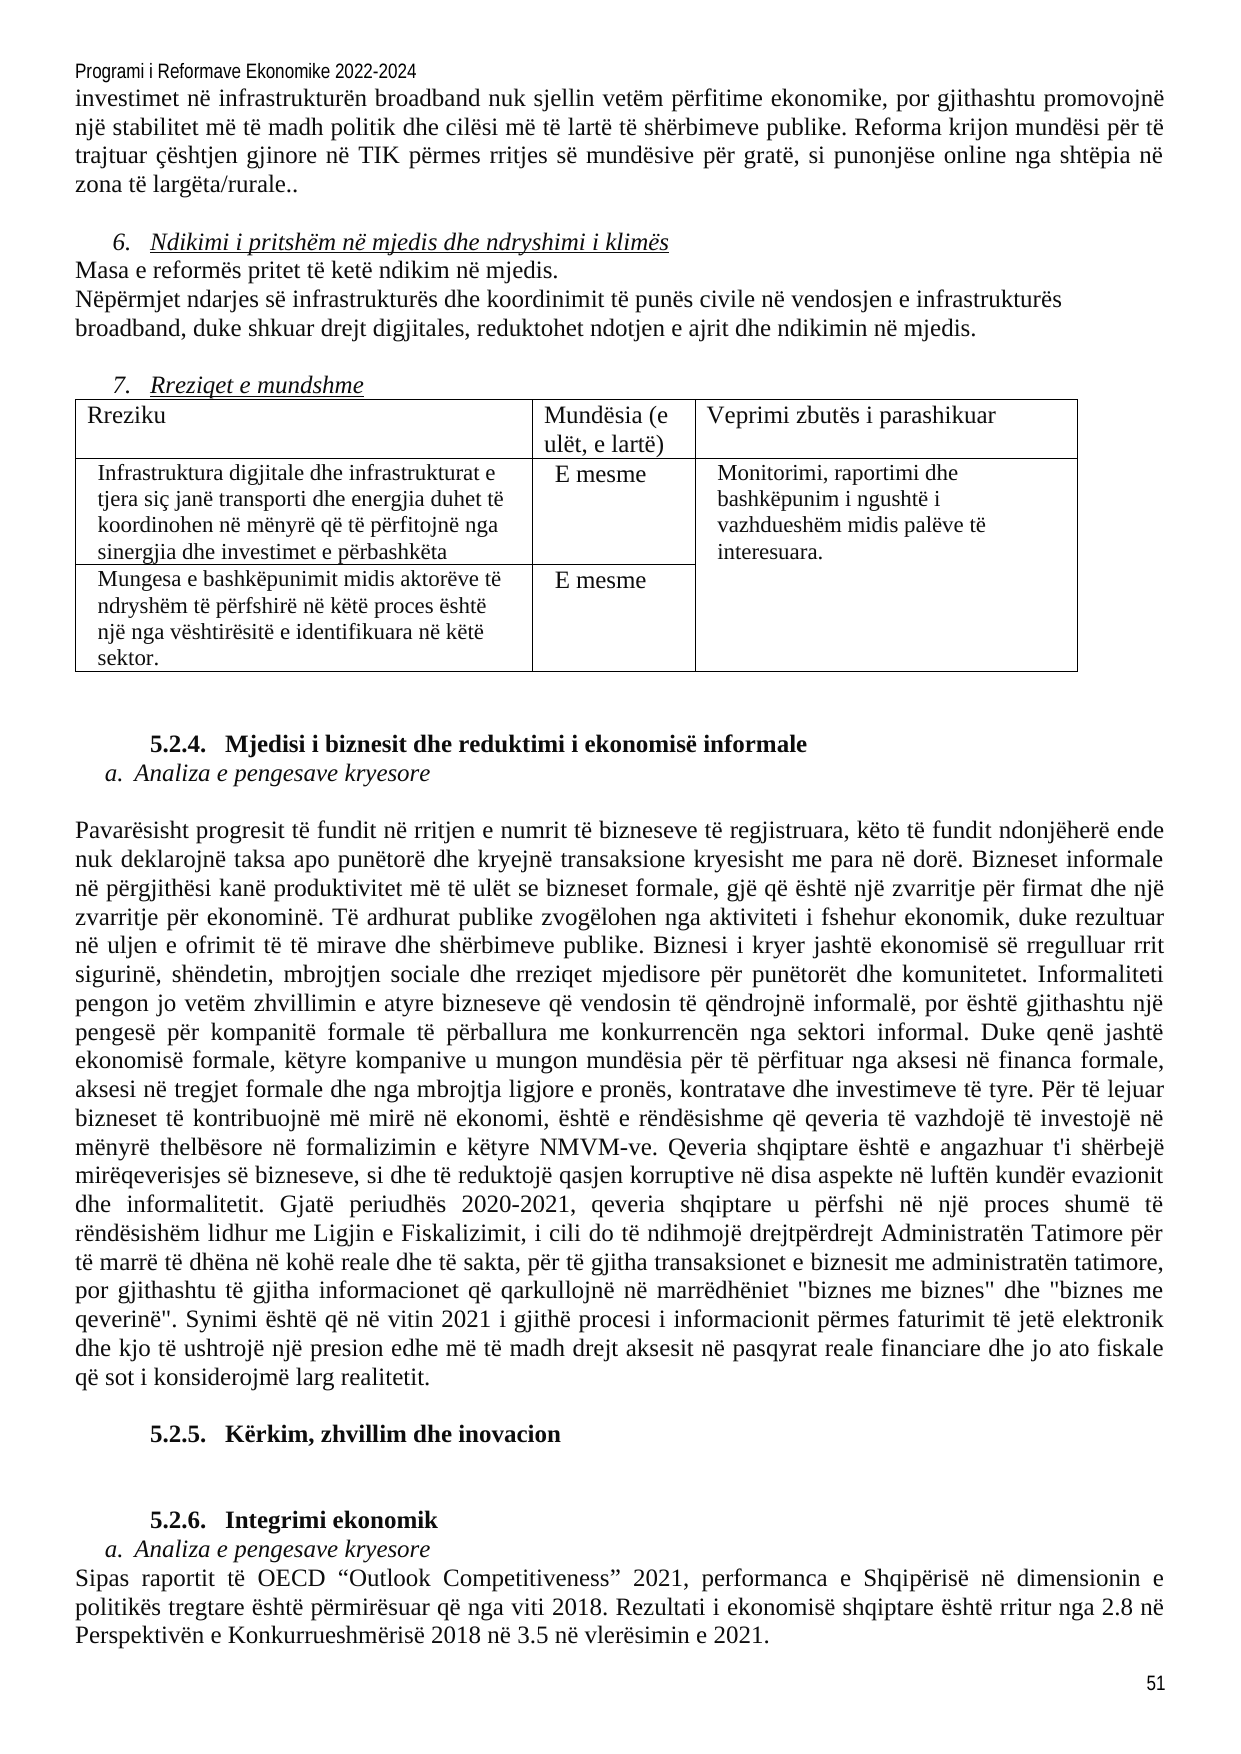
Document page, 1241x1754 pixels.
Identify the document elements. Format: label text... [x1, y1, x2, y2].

subtitle Kërkim, zhvillim dhe inovacion [150, 1419, 1165, 1448]
text Masa e reformës pritet të ketë ndikim në mjedis. [75, 256, 1165, 284]
table_cell Infrastruktura digjitale dhe infrastrukturat e tjera siç janë transporti dhe energjia duhet të koordinohen në mënyrë që të përfitojnë nga sinergjia dhe investimet e përbashkëta [76, 459, 532, 564]
table_header Veprimi zbutës i parashikuar [696, 400, 1077, 458]
table_header Rreziku [76, 400, 532, 458]
text Pavarësisht progresit të fundit në rritjen e numrit të bizneseve të regjistruara, këto të fundit ndonjëherë ende nuk deklarojnë taksa apo punëtorë dhe kryejnë transaksione kryesisht me para në dorë. Bizneset informale në përgjithësi kanë produktivitet më të ulët se bizneset formale, gjë që është një zvarritje për firmat dhe një zvarritje për ekonominë. Të ardhurat publike zvogëlohen nga aktiviteti i fshehur ekonomik, duke rezultuar në uljen e ofrimit të të mirave dhe shërbimeve publike. Biznesi i kryer jashtë ekonomisë së rregulluar rrit sigurinë, shëndetin, mbrojtjen sociale dhe rreziqet mjedisore për punëtorët dhe komunitetet. Informaliteti pengon jo vetëm zhvillimin e atyre bizneseve që vendosin të qëndrojnë informalë, por është gjithashtu një pengesë për kompanitë formale të përballura me konkurrencën nga sektori informal. Duke qenë jashtë ekonomisë formale, këtyre kompanive u mungon mundësia për të përfituar nga aksesi në financa formale, aksesi në tregjet formale dhe nga mbrojtja ligjore e pronës, kontratave dhe investimeve të tyre. Për të lejuar bizneset të kontribuojnë më mirë në ekonomi, është e rëndësishme që qeveria të vazhdojë të investojë në mënyrë thelbësore në formalizimin e këtyre NMVM-ve. Qeveria shqiptare është e angazhuar t'i shërbejë mirëqeverisjes së bizneseve, si dhe të reduktojë qasjen korruptive në disa aspekte në luftën kundër evazionit dhe informalitetit. Gjatë periudhës 2020-2021, qeveria shqiptare u përfshi në një proces shumë të rëndësishëm lidhur me Ligjin e Fiskalizimit, i cili do të ndihmojë drejtpërdrejt Administratën Tatimore për të marrë të dhëna në kohë reale dhe të sakta, për të gjitha transaksionet e biznesit me administratën tatimore, por gjithashtu të gjitha informacionet që qarkullojnë në marrëdhëniet "biznes me biznes" dhe "biznes me qeverinë". Synimi është që në vitin 2021 i gjithë procesi i informacionit përmes faturimit të jetë elektronik dhe kjo të ushtrojë një presion edhe më të madh drejt aksesit në pasqyrat reale financiare dhe jo ato fiskale që sot i konsiderojmë larg realitetit. [75, 816, 1165, 1391]
subtitle Analiza e pengesave kryesore [104, 1534, 1165, 1563]
subtitle Analiza e pengesave kryesore [104, 758, 1165, 787]
subtitle Rreziqet e mundshme [112, 371, 1165, 399]
subtitle Mjedisi i biznesit dhe reduktimi i ekonomisë informale [150, 729, 1165, 758]
table_cell Monitorimi, raportimi dhe bashkëpunim i ngushtë i vazhdueshëm midis palëve të interesuara. [696, 459, 1077, 671]
subtitle Integrimi ekonomik [150, 1506, 1165, 1534]
table_cell Mungesa e bashkëpunimit midis aktorëve të ndryshëm të përfshirë në këtë proces është një nga vështirësitë e identifikuara në këtë sektor. [76, 565, 532, 671]
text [75, 83, 1165, 198]
text Nëpërmjet ndarjes së infrastrukturës dhe koordinimit të punës civile në vendosjen e infrastrukturës broadband, duke shkuar drejt digjitales, reduktohet ndotjen e ajrit dhe ndikimin në mjedis. [75, 284, 1165, 342]
table_cell E mesme [533, 459, 695, 564]
subtitle Ndikimi i pritshëm në mjedis dhe ndryshimi i klimës [112, 227, 1165, 256]
table_header Mundësia (e ulët, e lartë) [533, 400, 695, 458]
text Sipas raportit të OECD “Outlook Competitiveness” 2021, performanca e Shqipërisë në dimensionin e politikës tregtare është përmirësuar që nga viti 2018. Rezultati i ekonomisë shqiptare është rritur nga 2.8 në Perspektivën e Konkurrueshmërisë 2018 në 3.5 në vlerësimin e 2021. [75, 1563, 1165, 1649]
table_cell E mesme [533, 565, 695, 671]
